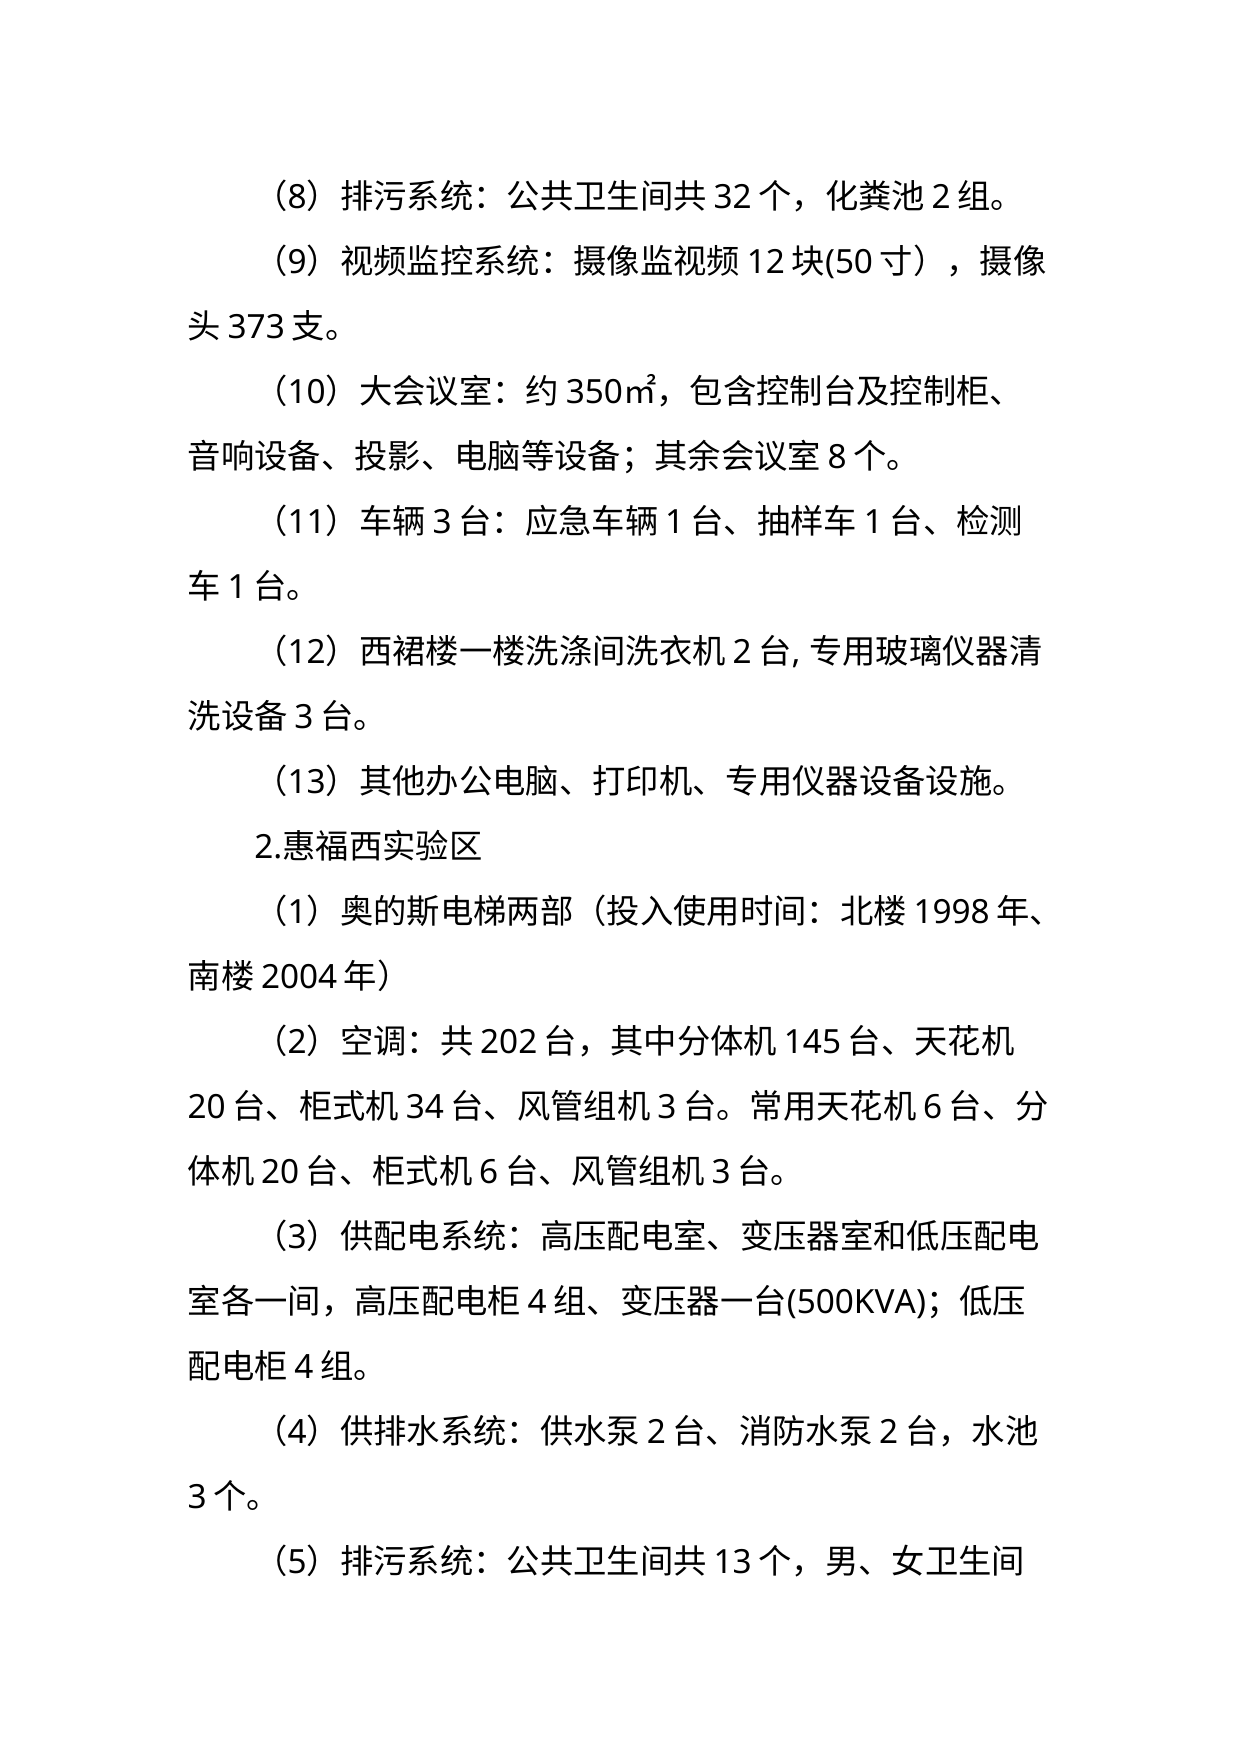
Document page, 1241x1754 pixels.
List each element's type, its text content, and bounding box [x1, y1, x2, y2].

text （9）视频监控系统：摄像监视频12块(50寸），摄像头373支。 [187, 227, 1053, 357]
text 2.惠福西实验区 [187, 812, 1053, 877]
text （2）空调：共202台，其中分体机145台、天花机20台、柜式机34台、风管组机3台。常用天花机6台、分体机20台、柜式机6台、风管组机3台。 [187, 1007, 1053, 1202]
text （8）排污系统：公共卫生间共32个，化粪池2组。 [187, 162, 1053, 227]
text （1）奥的斯电梯两部（投入使用时间：北楼1998年、南楼2004年） [187, 877, 1053, 1007]
text （12）西裙楼一楼洗涤间洗衣机2台, 专用玻璃仪器清洗设备3台。 [187, 617, 1053, 747]
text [187, 1527, 1053, 1592]
text （10）大会议室：约350㎡，包含控制台及控制柜、音响设备、投影、电脑等设备；其余会议室8个。 [187, 357, 1053, 487]
text （11）车辆3台：应急车辆1台、抽样车1台、检测车1台。 [187, 487, 1053, 617]
text （3）供配电系统：高压配电室、变压器室和低压配电室各一间，高压配电柜4组、变压器一台(500KVA)；低压配电柜4组。 [187, 1202, 1053, 1397]
text （13）其他办公电脑、打印机、专用仪器设备设施。 [187, 747, 1053, 812]
text （4）供排水系统：供水泵2台、消防水泵2台，水池3个。 [187, 1397, 1053, 1527]
